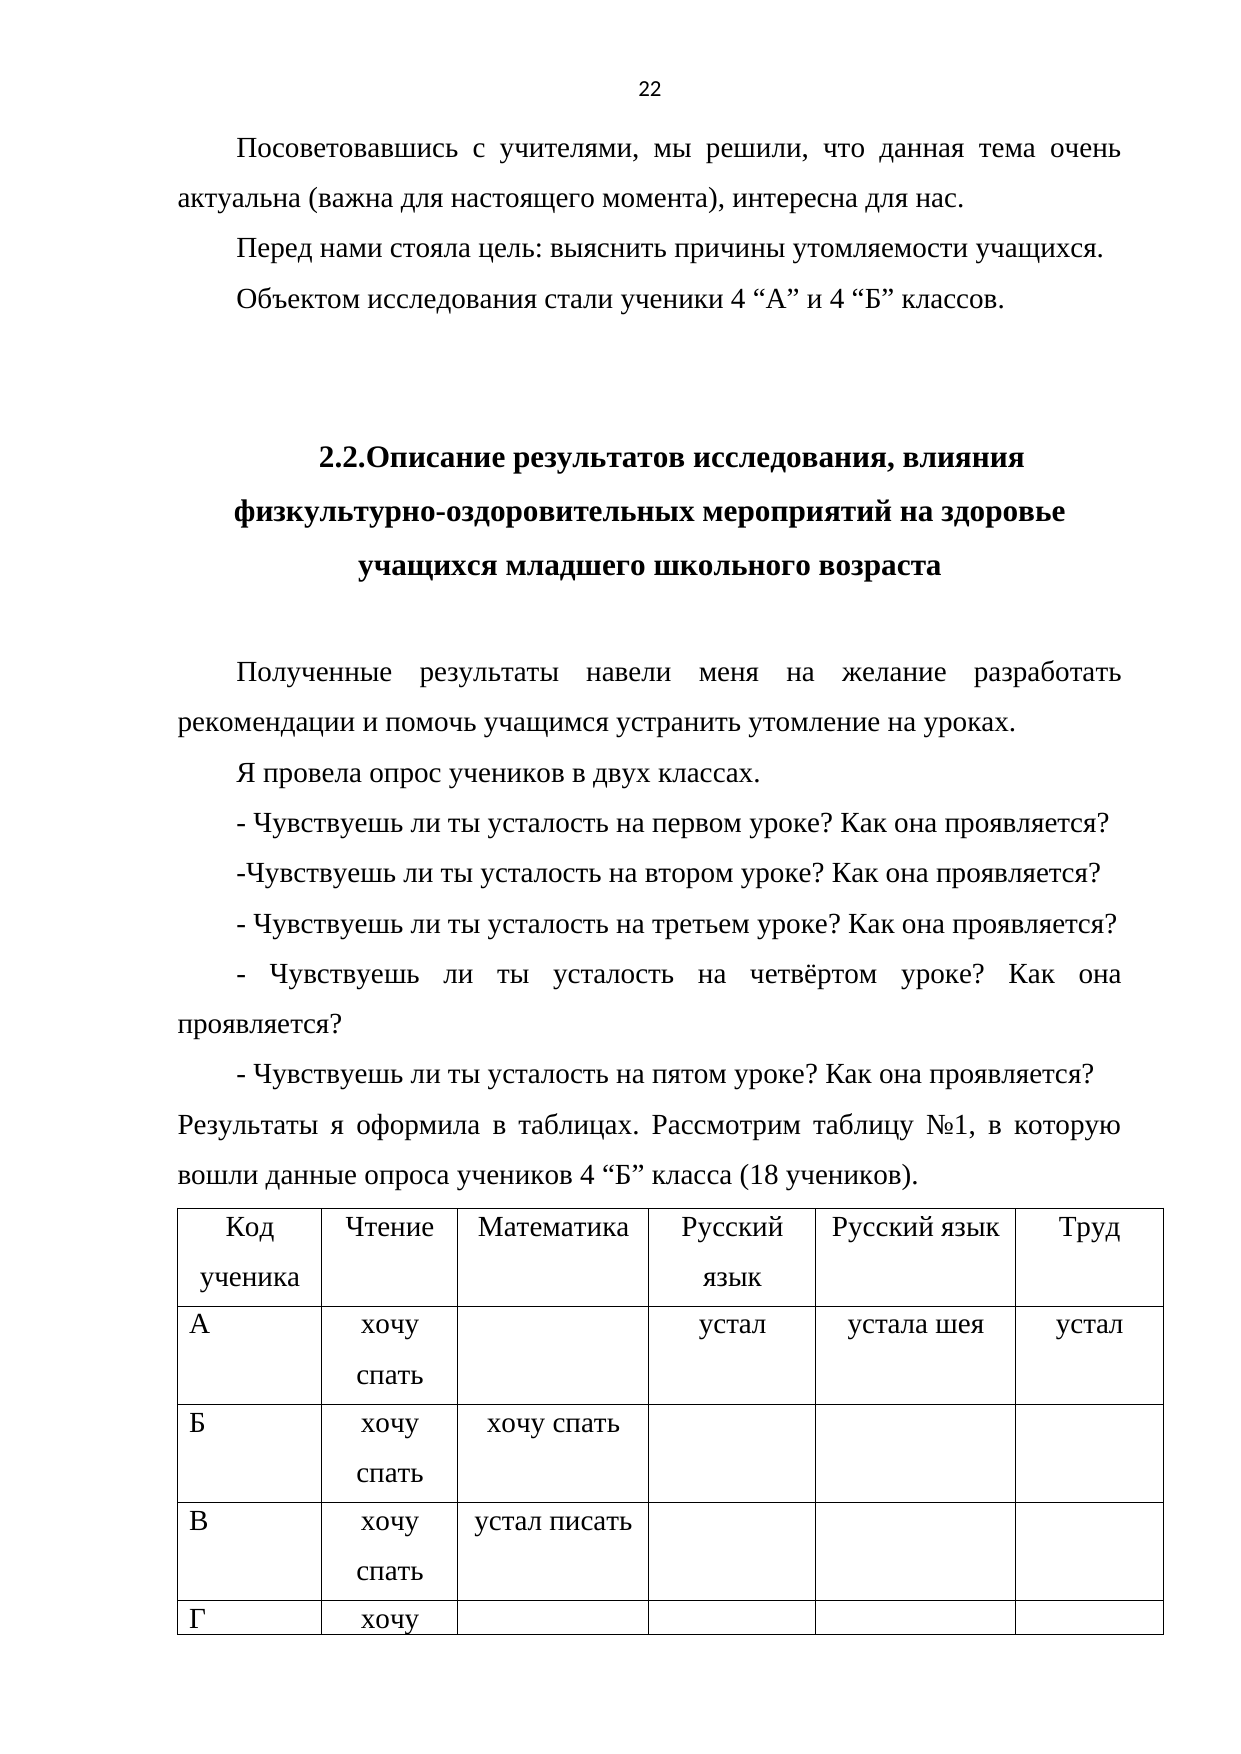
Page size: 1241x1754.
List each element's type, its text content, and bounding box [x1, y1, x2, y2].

table_cell хочу спать [322, 1503, 457, 1600]
table_cell А [178, 1307, 321, 1404]
text -Чувствуешь ли ты усталость на втором уроке? Как она проявляется? [177, 855, 1122, 889]
table_header Код ученика [178, 1209, 321, 1306]
table_cell В [178, 1503, 321, 1600]
table_header Чтение [322, 1209, 457, 1306]
table_header Труд [1016, 1209, 1163, 1306]
table_cell устал писать [458, 1503, 648, 1600]
table_cell [649, 1405, 815, 1502]
table_header Математика [458, 1209, 648, 1306]
text 2.2.Описание результатов исследования, влияния физкультурно-оздоровительных мероприятий на здоровье учащихся младшего школьного возраста [177, 439, 1122, 582]
text Перед нами стояла цель: выяснить причины утомляемости учащихся. [177, 230, 1122, 264]
text - Чувствуешь ли ты усталость на первом уроке? Как она проявляется? [177, 805, 1122, 839]
text Полученные результаты навели меня на желание разработать рекомендации и помочь учащимся устранить утомление на уроках. [177, 654, 1122, 738]
table_cell [1016, 1503, 1163, 1600]
table_cell [649, 1503, 815, 1600]
text Я провела опрос учеников в двух классах. [177, 755, 1122, 788]
table_cell хочу спать [458, 1405, 648, 1502]
table_cell устал [649, 1307, 815, 1404]
table_cell Г [178, 1601, 321, 1634]
table_cell устала шея [816, 1307, 1015, 1404]
table_cell устал [1016, 1307, 1163, 1404]
table_header Русский язык [816, 1209, 1015, 1306]
table_cell хочу спать [322, 1307, 457, 1404]
text - Чувствуешь ли ты усталость на третьем уроке? Как она проявляется? [177, 906, 1122, 939]
table_cell [458, 1307, 648, 1404]
text Объектом исследования стали ученики 4 “А” и 4 “Б” классов. [177, 281, 1122, 314]
text - Чувствуешь ли ты усталость на пятом уроке? Как она проявляется? [177, 1057, 1122, 1090]
table_cell [649, 1601, 815, 1634]
table_cell [458, 1601, 648, 1634]
table_cell хочу спать [322, 1601, 457, 1634]
table_cell [816, 1503, 1015, 1600]
table_cell [816, 1601, 1015, 1634]
table_cell [816, 1405, 1015, 1502]
table_cell [1016, 1601, 1163, 1634]
text Результаты я оформила в таблицах. Рассмотрим таблицу №1, в которую вошли данные опроса учеников 4 “Б” класса (18 учеников). [177, 1107, 1122, 1191]
table_cell Б [178, 1405, 321, 1502]
text Посоветовавшись с учителями, мы решили, что данная тема очень актуальна (важна для настоящего момента), интересна для нас. [177, 130, 1122, 214]
table_header Русский язык [649, 1209, 815, 1306]
text - Чувствуешь ли ты усталость на четвёртом уроке? Как она проявляется? [177, 956, 1122, 1040]
table_cell хочу спать [322, 1405, 457, 1502]
table_cell [1016, 1405, 1163, 1502]
